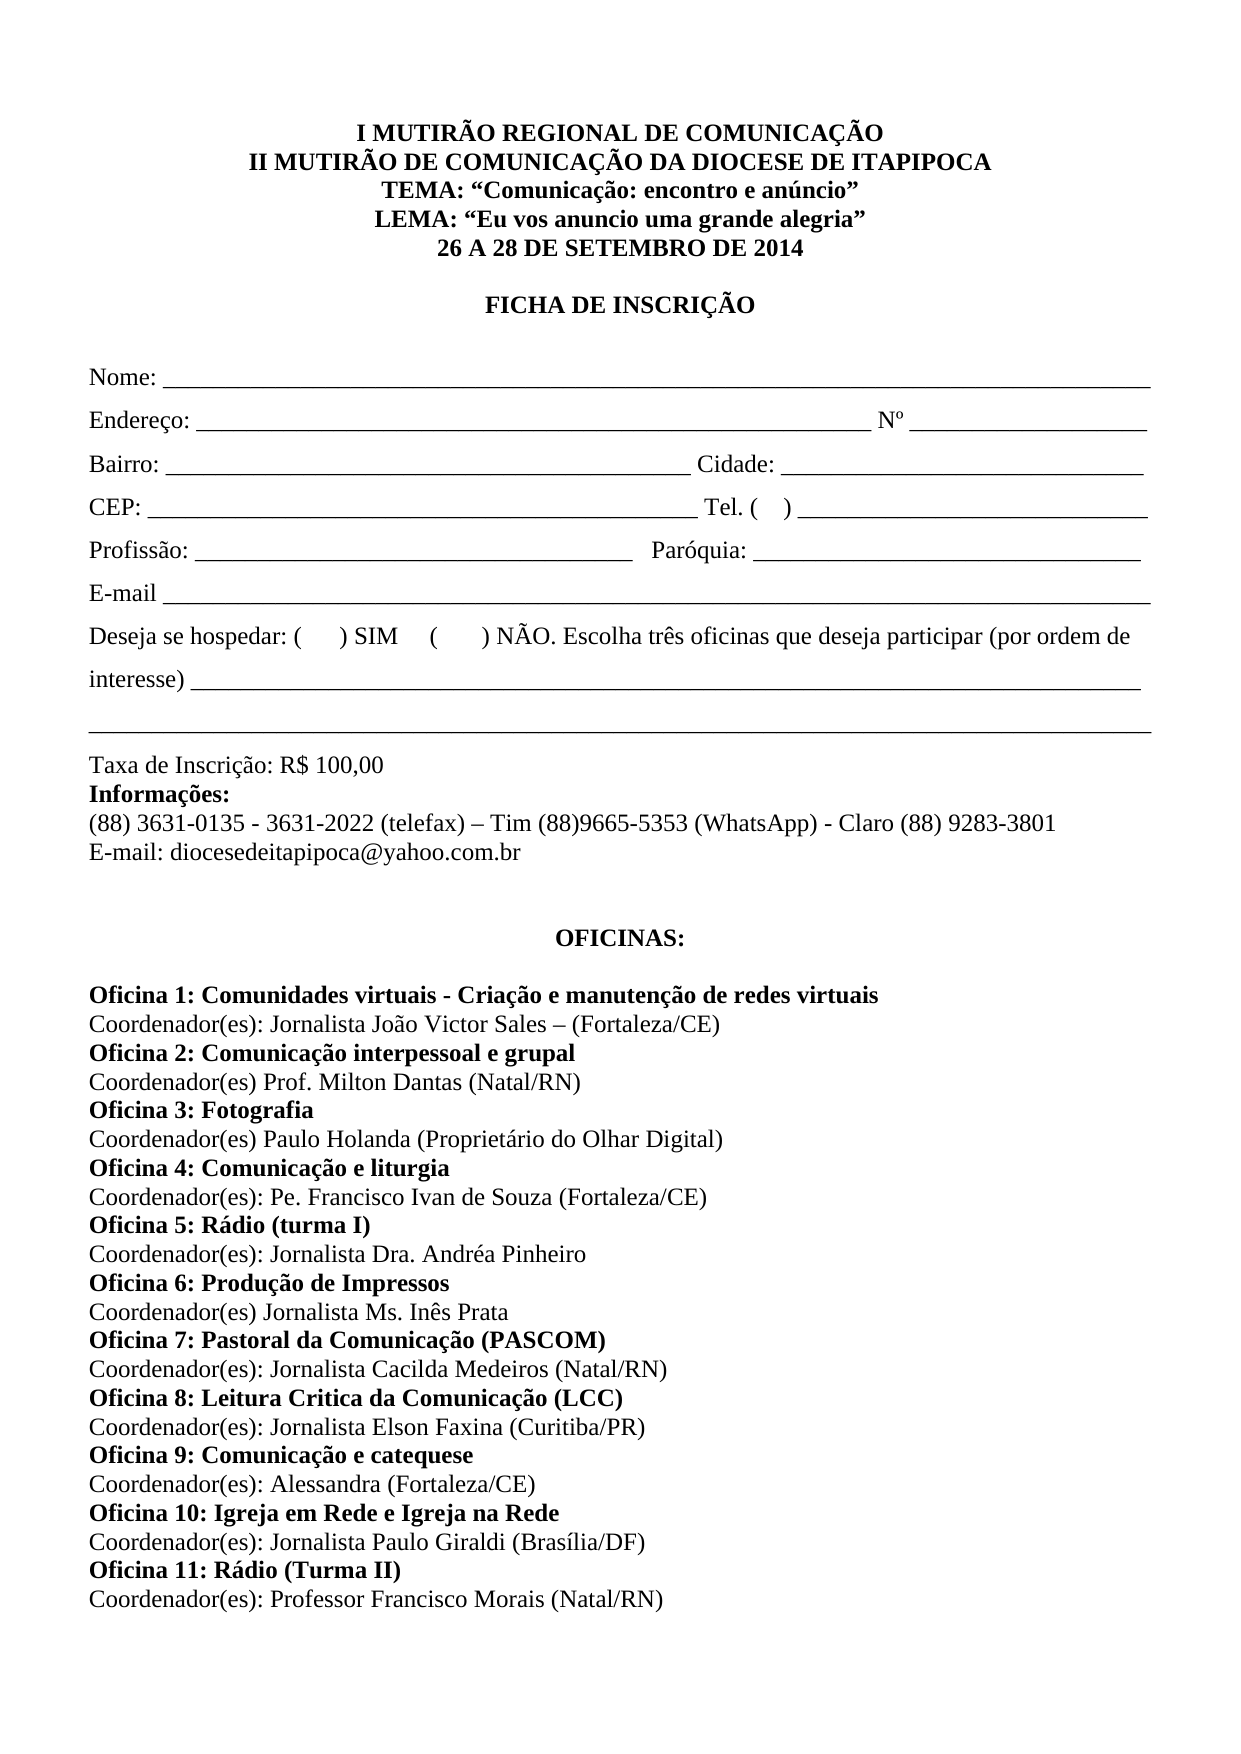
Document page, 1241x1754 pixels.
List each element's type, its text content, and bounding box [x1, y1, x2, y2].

text Nome: _______________________________________________________________________________ [89, 362, 1152, 391]
text Endereço: ______________________________________________________ Nº ___________________ [89, 406, 1152, 434]
text II MUTIRÃO DE COMUNICAÇÃO DA DIOCESE DE ITAPIPOCA [89, 147, 1152, 176]
text Informações: [89, 779, 1152, 808]
text Profissão: ___________________________________ Paróquia: _______________________________ [89, 535, 1152, 564]
text Coordenador(es) Prof. Milton Dantas (Natal/RN) [89, 1067, 1152, 1096]
text FICHA DE INSCRIÇÃO [89, 291, 1152, 319]
text Oficina 11: Rádio (Turma II) [89, 1556, 1152, 1584]
text I MUTIRÃO REGIONAL DE COMUNICAÇÃO [89, 118, 1152, 147]
text Coordenador(es): Jornalista Elson Faxina (Curitiba/PR) [89, 1412, 1152, 1441]
text Deseja se hospedar: ( ) SIM ( ) NÃO. Escolha três oficinas que deseja participar (por ordem de interesse) ____________________________________________________________________________ [89, 621, 1152, 693]
text Coordenador(es): Jornalista Cacilda Medeiros (Natal/RN) [89, 1354, 1152, 1383]
text Oficina 4: Comunicação e liturgia [89, 1153, 1152, 1182]
text Oficina 6: Produção de Impressos [89, 1268, 1152, 1297]
text Oficina 5: Rádio (turma I) [89, 1211, 1152, 1239]
text Oficina 10: Igreja em Rede e Igreja na Rede [89, 1498, 1152, 1527]
text E-mail _______________________________________________________________________________ [89, 578, 1152, 607]
text Coordenador(es): Professor Francisco Morais (Natal/RN) [89, 1584, 1152, 1613]
text Coordenador(es): Alessandra (Fortaleza/CE) [89, 1469, 1152, 1498]
text Oficina 1: Comunidades virtuais - Criação e manutenção de redes virtuais [89, 981, 1152, 1009]
text Coordenador(es) Jornalista Ms. Inês Prata [89, 1297, 1152, 1326]
text Oficina 2: Comunicação interpessoal e grupal [89, 1038, 1152, 1067]
text Coordenador(es) Paulo Holanda (Proprietário do Olhar Digital) [89, 1124, 1152, 1153]
text Oficina 3: Fotografia [89, 1096, 1152, 1124]
text (88) 3631-0135 - 3631-2022 (telefax) – Tim (88)9665-5353 (WhatsApp) - Claro (88) 9283-3801 [89, 808, 1152, 837]
text OFICINAS: [89, 923, 1152, 952]
text LEMA: “Eu vos anuncio uma grande alegria” [89, 204, 1152, 233]
text Taxa de Inscrição: R$ 100,00 [89, 751, 1152, 779]
text _____________________________________________________________________________________ [89, 707, 1152, 736]
text Bairro: __________________________________________ Cidade: _____________________________ [89, 449, 1152, 477]
text Coordenador(es): Pe. Francisco Ivan de Souza (Fortaleza/CE) [89, 1182, 1152, 1211]
text Oficina 8: Leitura Critica da Comunicação (LCC) [89, 1383, 1152, 1412]
text Coordenador(es): Jornalista Dra. Andréa Pinheiro [89, 1239, 1152, 1268]
text 26 A 28 DE SETEMBRO DE 2014 [89, 233, 1152, 262]
text Oficina 7: Pastoral da Comunicação (PASCOM) [89, 1326, 1152, 1354]
text Coordenador(es): Jornalista João Victor Sales – (Fortaleza/CE) [89, 1009, 1152, 1038]
text Coordenador(es): Jornalista Paulo Giraldi (Brasília/DF) [89, 1527, 1152, 1556]
text E-mail: diocesedeitapipoca@yahoo.com.br [89, 837, 1152, 866]
text CEP: ____________________________________________ Tel. ( ) ____________________________ [89, 492, 1152, 521]
text TEMA: “Comunicação: encontro e anúncio” [89, 176, 1152, 204]
text Oficina 9: Comunicação e catequese [89, 1441, 1152, 1469]
